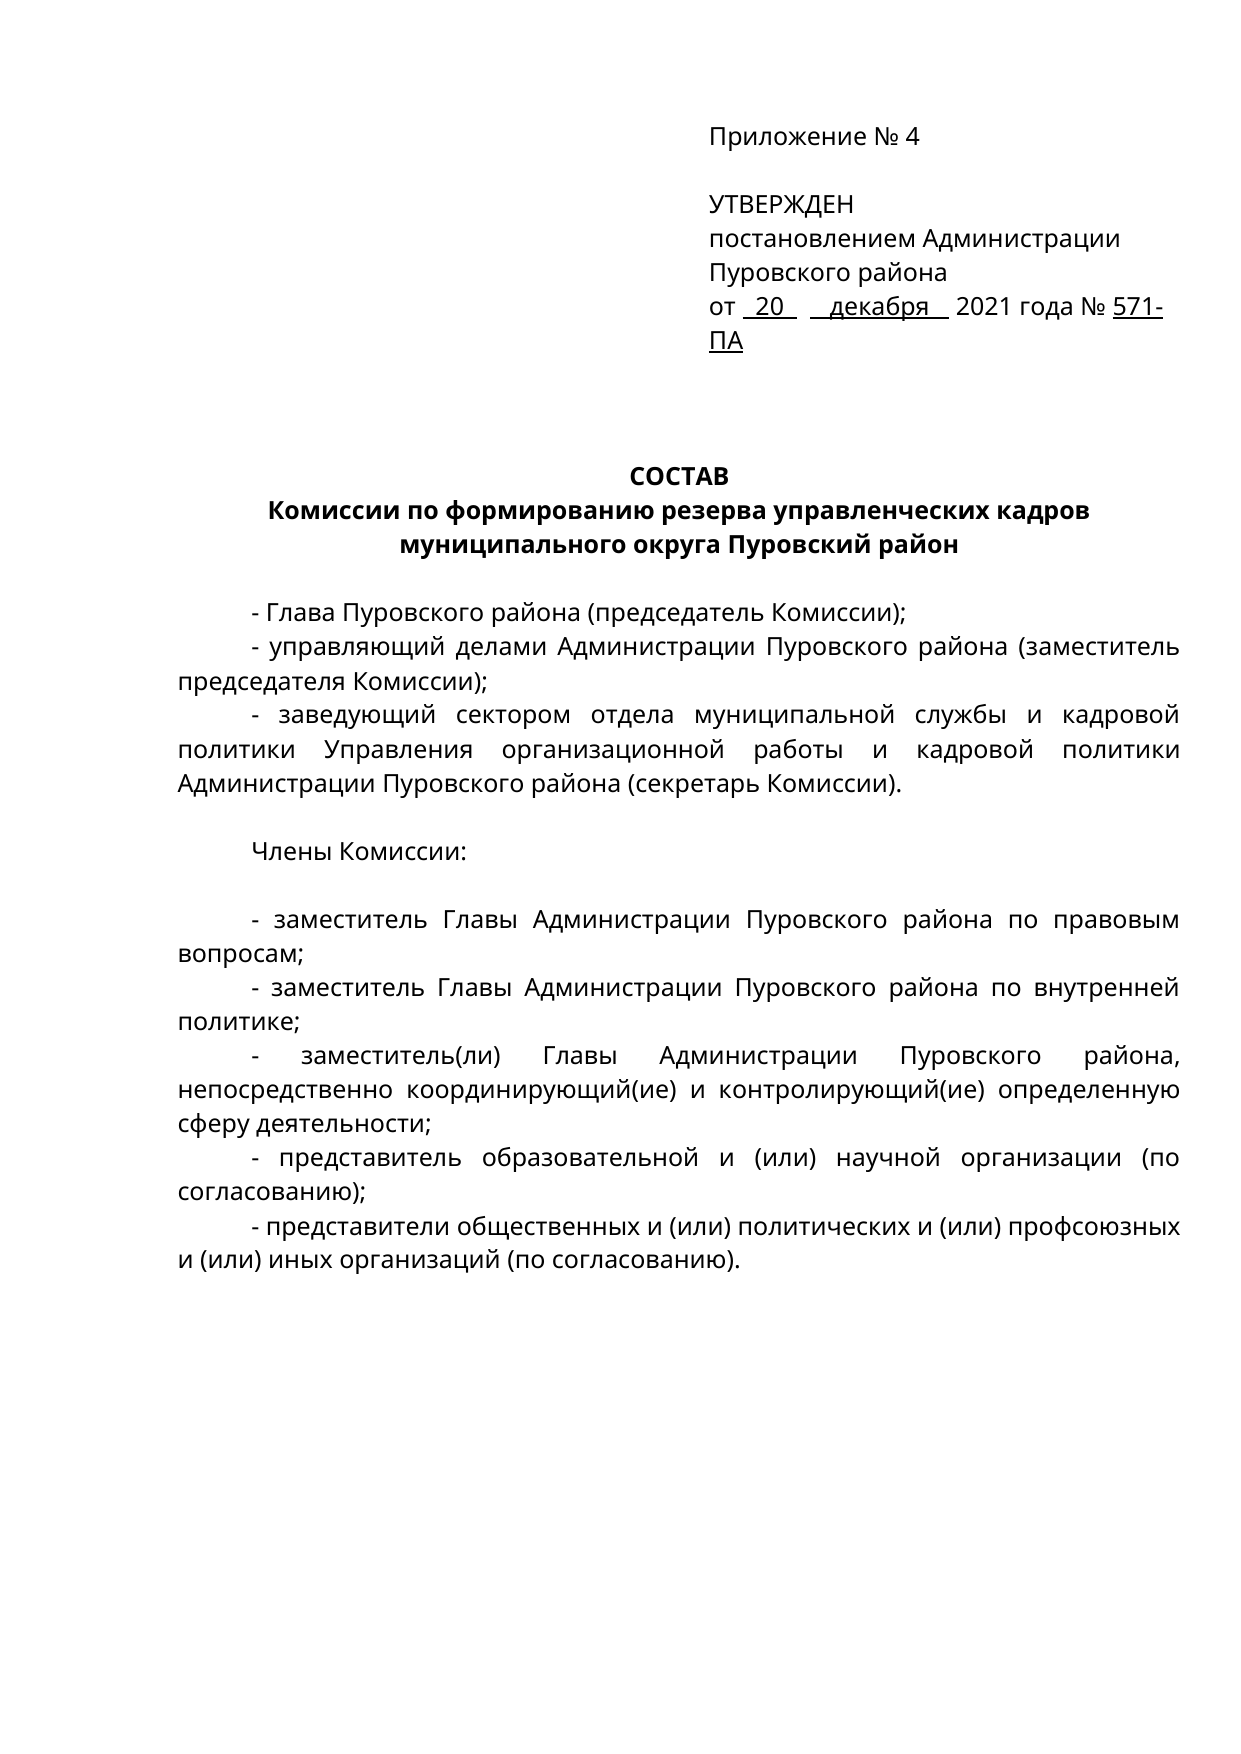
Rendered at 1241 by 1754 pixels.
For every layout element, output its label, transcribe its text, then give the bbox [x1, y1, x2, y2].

text УТВЕРЖДЕН [709, 186, 1181, 220]
text - заведующий сектором отдела муниципальной службы и кадровой политики Управления организационной работы и кадровой политики Администрации Пуровского района (секретарь Комиссии). [177, 697, 1181, 799]
text от 20 декабря 2021 года № 571-ПА [709, 288, 1181, 357]
text СОСТАВ [177, 459, 1181, 493]
text муниципального округа Пуровский район [177, 527, 1181, 561]
text Комиссии по формированию резерва управленческих кадров [177, 493, 1181, 527]
text - заместитель(ли) Главы Администрации Пуровского района, непосредственно координирующий(ие) и контролирующий(ие) определенную сферу деятельности; [177, 1038, 1181, 1140]
text - представитель образовательной и (или) научной организации (по согласованию); [177, 1140, 1181, 1208]
text - заместитель Главы Администрации Пуровского района по правовым вопросам; [177, 902, 1181, 970]
text постановлением Администрации Пуровского района [709, 220, 1181, 288]
text Приложение № 4 [709, 118, 1181, 152]
text - представители общественных и (или) политических и (или) профсоюзных и (или) иных организаций (по согласованию). [177, 1208, 1181, 1276]
text - заместитель Главы Администрации Пуровского района по внутренней политике; [177, 970, 1181, 1038]
text Члены Комиссии: [177, 833, 1181, 867]
text - управляющий делами Администрации Пуровского района (заместитель председателя Комиссии); [177, 629, 1181, 697]
text - Глава Пуровского района (председатель Комиссии); [177, 595, 1181, 629]
